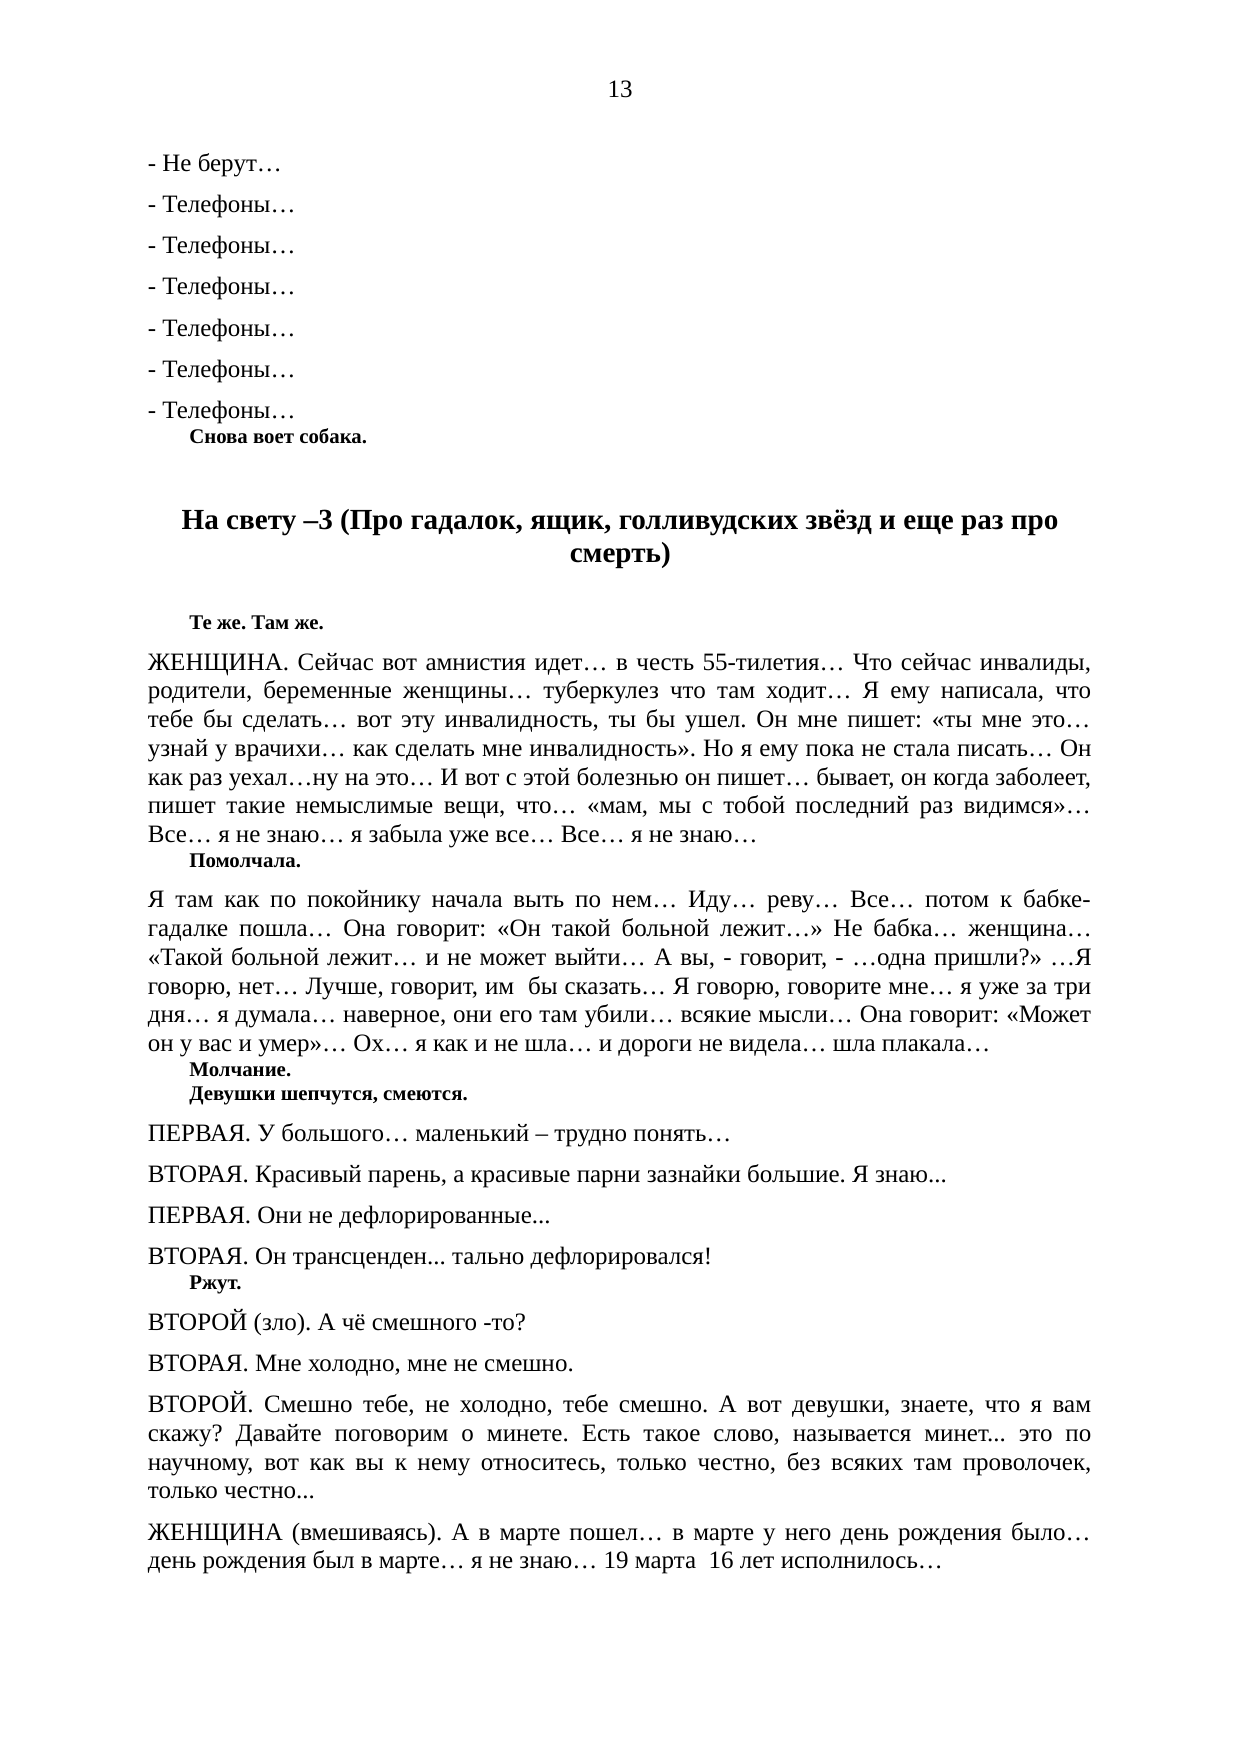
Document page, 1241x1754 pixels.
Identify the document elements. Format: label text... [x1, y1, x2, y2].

text ЖЕНЩИНА (вмешиваясь). А в марте пошел… в марте у него день рождения было… день рождения был в марте… я не знаю… 19 марта 16 лет исполнилось… [148, 1517, 1092, 1574]
text Ржут. [189, 1270, 1092, 1294]
text - Телефоны… [148, 271, 1092, 300]
text - Телефоны… [148, 395, 1092, 424]
text ПЕРВАЯ. У большого… маленький – трудно понять… [148, 1118, 1092, 1146]
text Те же. Там же. [189, 610, 1092, 634]
text ВТОРОЙ (зло). А чё смешного -то? [148, 1307, 1092, 1335]
text - Телефоны… [148, 313, 1092, 341]
text - Не берут… [148, 148, 1092, 176]
text - Телефоны… [148, 354, 1092, 383]
text Снова воет собака. [189, 424, 1092, 448]
text ВТОРАЯ. Красивый парень, а красивые парни зазнайки большие. Я знаю... [148, 1159, 1092, 1188]
text ЖЕНЩИНА. Сейчас вот амнистия идет… в честь 55-тилетия… Что сейчас инвалиды, родители, беременные женщины… туберкулез что там ходит… Я ему написала, что тебе бы сделать… вот эту инвалидность, ты бы ушел. Он мне пишет: «ты мне это… узнай у врачихи… как сделать мне инвалидность». Но я ему пока не стала писать… Он как раз уехал…ну на это… И вот с этой болезнью он пишет… бывает, он когда заболеет, пишет такие немыслимые вещи, что… «мам, мы с тобой последний раз видимся»… Все… я не знаю… я забыла уже все… Все… я не знаю… [148, 647, 1092, 848]
text ПЕРВАЯ. Они не дефлорированные... [148, 1200, 1092, 1229]
text ВТОРАЯ. Мне холодно, мне не смешно. [148, 1348, 1092, 1377]
text Девушки шепчутся, смеются. [189, 1081, 1092, 1105]
text Я там как по покойнику начала выть по нем… Иду… реву… Все… потом к бабке-гадалке пошла… Она говорит: «Он такой больной лежит…» Не бабка… женщина… «Такой больной лежит… и не может выйти… А вы, - говорит, - …одна пришли?» …Я говорю, нет… Лучше, говорит, им бы сказать… Я говорю, говорите мне… я уже за три дня… я думала… наверное, они его там убили… всякие мысли… Она говорит: «Может он у вас и умер»… Ох… я как и не шла… и дороги не видела… шла плакала… [148, 884, 1092, 1057]
text Помолчала. [189, 848, 1092, 872]
text - Телефоны… [148, 230, 1092, 259]
text ВТОРАЯ. Он трансценден... тально дефлорировался! [148, 1241, 1092, 1270]
text На свету –3 (Про гадалок, ящик, голливудских звёзд и еще раз про смерть) [148, 502, 1092, 569]
text Молчание. [189, 1057, 1092, 1081]
text - Телефоны… [148, 189, 1092, 218]
text ВТОРОЙ. Смешно тебе, не холодно, тебе смешно. А вот девушки, знаете, что я вам скажу? Давайте поговорим о минете. Есть такое слово, называется минет... это по научному, вот как вы к нему относитесь, только честно, без всяких там проволочек, только честно... [148, 1389, 1092, 1504]
